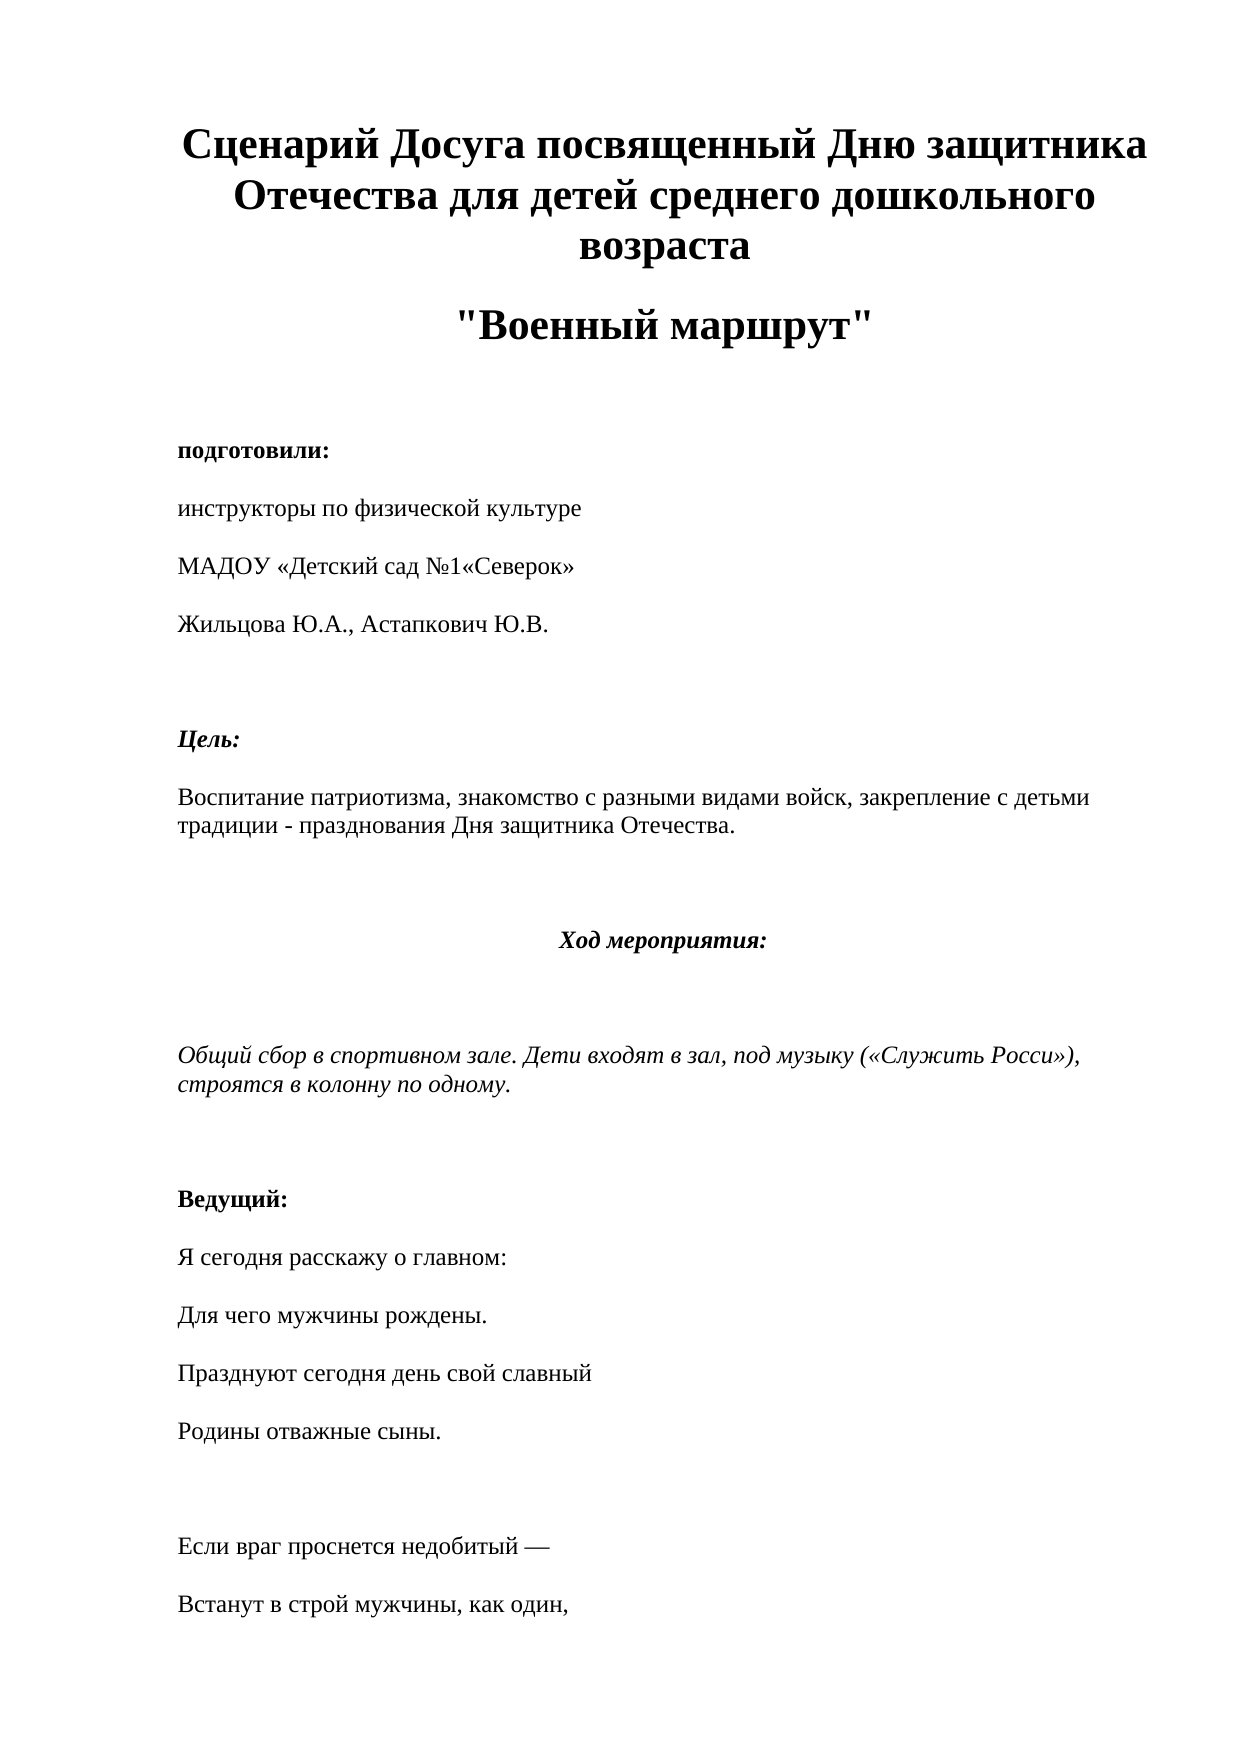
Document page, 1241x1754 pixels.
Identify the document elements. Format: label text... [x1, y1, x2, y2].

text Для чего мужчины рождены. [177, 1300, 1152, 1329]
text инструкторы по физической культуре [177, 493, 1152, 522]
text Жильцова Ю.А., Астапкович Ю.В. [177, 609, 1152, 637]
text Встанут в строй мужчины, как один, [177, 1589, 1152, 1618]
text Если враг проснется недобитый — [177, 1531, 1152, 1560]
text Ход мероприятия: [177, 926, 1152, 954]
text Родины отважные сыны. [177, 1416, 1152, 1445]
text "Военный маршрут" [177, 298, 1152, 348]
text Ведущий: [177, 1184, 1152, 1213]
text Празднуют сегодня день свой славный [177, 1358, 1152, 1387]
text Сценарий Досуга посвященный Дню защитника Отечества для детей среднего дошкольного возраста [177, 118, 1152, 269]
text Воспитание патриотизма, знакомство с разными видами войск, закрепление с детьми традиции - празднования Дня защитника Отечества. [177, 782, 1152, 839]
text Цель: [177, 724, 1152, 752]
text МАДОУ «Детский сад №1«Северок» [177, 551, 1152, 579]
text подготовили: [177, 435, 1152, 464]
text Я сегодня расскажу о главном: [177, 1242, 1152, 1271]
text Общий сбор в спортивном зале. Дети входят в зал, под музыку («Служить Росси»), строятся в колонну по одному. [177, 1041, 1152, 1098]
